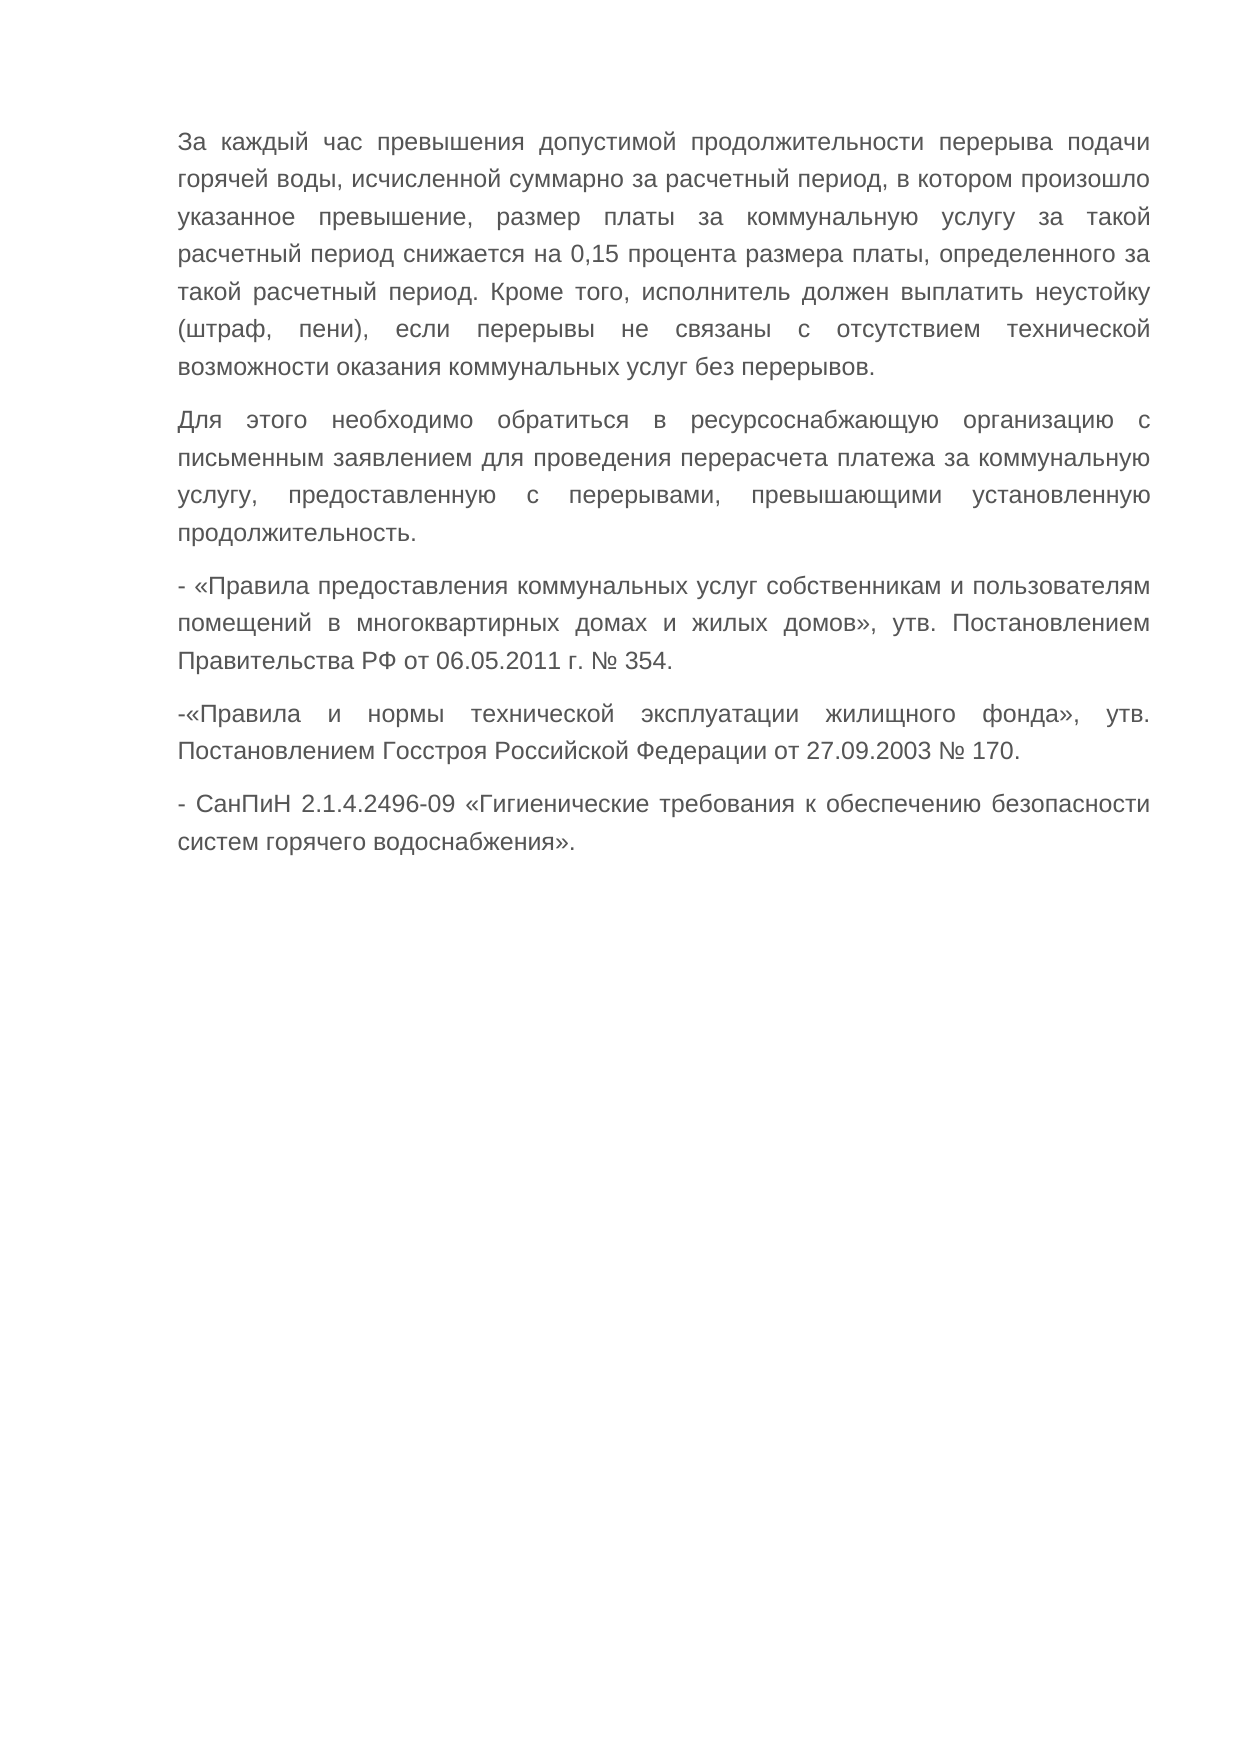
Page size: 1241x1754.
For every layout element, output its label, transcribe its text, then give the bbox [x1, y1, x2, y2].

text -«Правила и нормы технической эксплуатации жилищного фонда», утв. Постановлением Госстроя Российской Федерации от 27.09.2003 № 170. [177, 690, 1152, 765]
text - СанПиН 2.1.4.2496-09 «Гигиенические требования к обеспечению безопасности систем горячего водоснабжения». [177, 781, 1152, 856]
text - «Правила предоставления коммунальных услуг собственникам и пользователям помещений в многоквартирных домах и жилых домов», утв. Постановлением Правительства РФ от 06.05.2011 г. № 354. [177, 562, 1152, 674]
text За каждый час превышения допустимой продолжительности перерыва подачи горячей воды, исчисленной суммарно за расчетный период, в котором произошло указанное превышение, размер платы за коммунальную услугу за такой расчетный период снижается на 0,15 процента размера платы, определенного за такой расчетный период. Кроме того, исполнитель должен выплатить неустойку (штраф, пени), если перерывы не связаны с отсутствием технической возможности оказания коммунальных услуг без перерывов. [177, 118, 1152, 381]
text Для этого необходимо обратиться в ресурсоснабжающую организацию с письменным заявлением для проведения перерасчета платежа за коммунальную услугу, предоставленную с перерывами, превышающими установленную продолжительность. [177, 396, 1152, 546]
